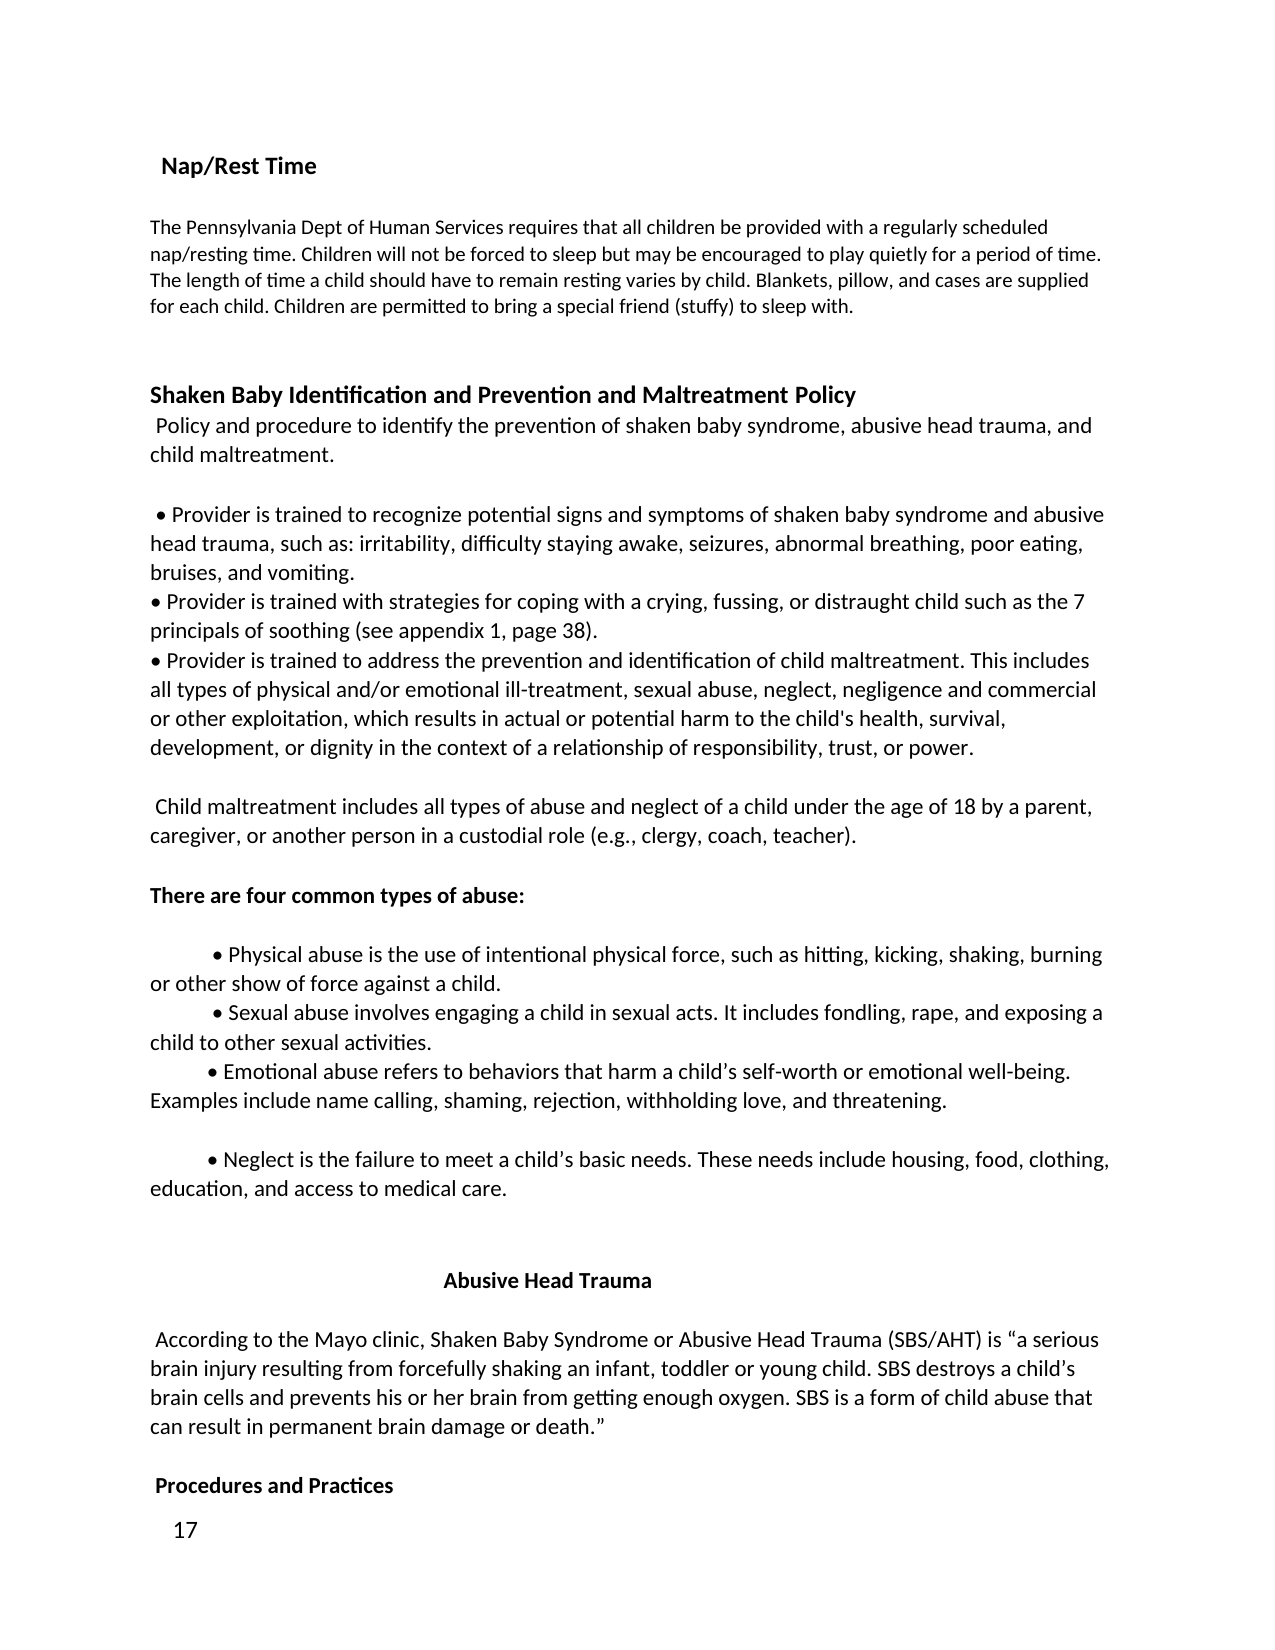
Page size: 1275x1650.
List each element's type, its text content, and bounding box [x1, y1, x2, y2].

text Child maltreatment includes all types of abuse and neglect of a child under the age of 18 by a parent, caregiver, or another person in a custodial role (e.g., clergy, coach, teacher). [150, 792, 1117, 849]
text • Provider is trained to recognize potential signs and symptoms of shaken baby syndrome and abusive head trauma, such as: irritability, difficulty staying awake, seizures, abnormal breathing, poor eating, bruises, and vomiting. [150, 500, 1117, 586]
text Policy and procedure to identify the prevention of shaken baby syndrome, abusive head trauma, and child maltreatment. [150, 412, 1117, 469]
text Abusive Head Trauma [150, 1266, 1117, 1294]
text According to the Mayo clinic, Shaken Baby Syndrome or Abusive Head Trauma (SBS/AHT) is “a serious brain injury resulting from forcefully shaking an infant, toddler or young child. SBS destroys a child’s brain cells and prevents his or her brain from getting enough oxygen. SBS is a form of child abuse that can result in permanent brain damage or death.” [150, 1325, 1117, 1440]
text There are four common types of abuse: [150, 881, 1117, 909]
text • Sexual abuse involves engaging a child in sexual acts. It includes fondling, rape, and exposing a child to other sexual activities. [150, 998, 1117, 1056]
text The Pennsylvania Dept of Human Services requires that all children be provided with a regularly scheduled nap/resting time. Children will not be forced to sleep but may be encouraged to play quietly for a period of time. The length of time a child should have to remain resting varies by child. Blankets, pillow, and cases are supplied for each child. Children are permitted to bring a special friend (stuffy) to sleep with. [150, 214, 1117, 319]
text • Provider is trained to address the prevention and identification of child maltreatment. This includes all types of physical and/or emotional ill-treatment, sexual abuse, neglect, negligence and commercial or other exploitation, which results in actual or potential harm to the child's health, survival, development, or dignity in the context of a relationship of responsibility, trust, or power. [150, 646, 1117, 761]
text Procedures and Practices [150, 1471, 1117, 1499]
text • Provider is trained with strategies for coping with a crying, fussing, or distraught child such as the 7 principals of soothing (see appendix 1, page 38). [150, 587, 1117, 644]
text Nap/Rest Time [150, 150, 1117, 181]
text • Emotional abuse refers to behaviors that harm a child’s self-worth or emotional well-being. Examples include name calling, shaming, rejection, withholding love, and threatening. [150, 1057, 1117, 1114]
text • Neglect is the failure to meet a child’s basic needs. These needs include housing, food, clothing, education, and access to medical care. [150, 1145, 1117, 1202]
text Shaken Baby Identification and Prevention and Maltreatment Policy [150, 379, 1117, 410]
text • Physical abuse is the use of intentional physical force, such as hitting, kicking, shaking, burning or other show of force against a child. [150, 940, 1117, 997]
